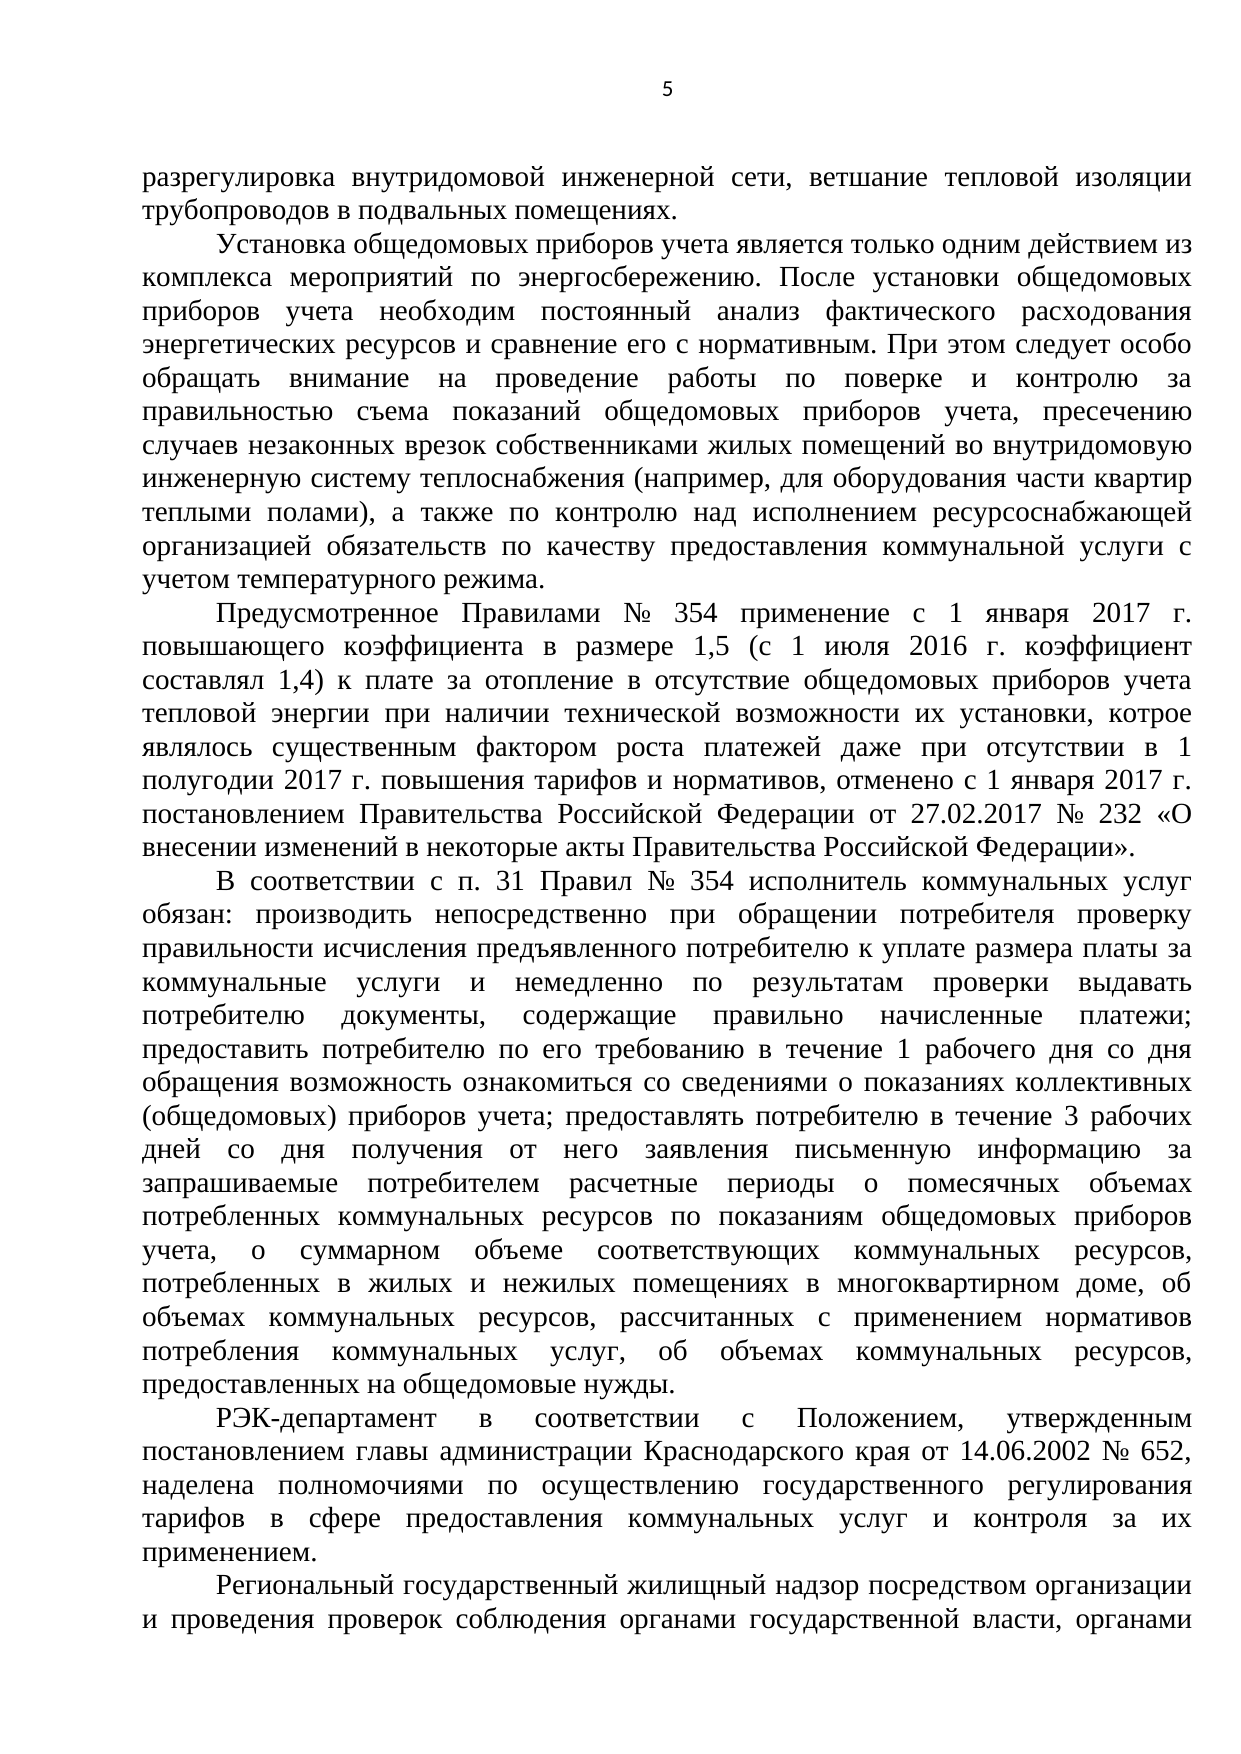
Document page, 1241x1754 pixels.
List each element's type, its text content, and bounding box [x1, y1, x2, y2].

text Предусмотренное Правилами № 354 применение с 1 января 2017 г. повышающего коэффициента в размере 1,5 (с 1 июля 2016 г. коэффициент составлял 1,4) к плате за отопление в отсутствие общедомовых приборов учета тепловой энергии при наличии технической возможности их установки, котрое являлось существенным фактором роста платежей даже при отсутствии в 1 полугодии 2017 г. повышения тарифов и нормативов, отменено с 1 января 2017 г. постановлением Правительства Российской Федерации от 27.02.2017 № 232 «О внесении изменений в некоторые акты Правительства Российской Федерации». [142, 595, 1193, 863]
text Установка общедомовых приборов учета является только одним действием из комплекса мероприятий по энергосбережению. После установки общедомовых приборов учета необходим постоянный анализ фактического расходования энергетических ресурсов и сравнение его с нормативным. При этом следует особо обращать внимание на проведение работы по поверке и контролю за правильностью съема показаний общедомовых приборов учета, пресечению случаев незаконных врезок собственниками жилых помещений во внутридомовую инженерную систему теплоснабжения (например, для оборудования части квартир теплыми полами), а также по контролю над исполнением ресурсоснабжающей организацией обязательств по качеству предоставления коммунальной услуги с учетом температурного режима. [142, 226, 1193, 595]
text В соответствии с п. 31 Правил № 354 исполнитель коммунальных услуг обязан: производить непосредственно при обращении потребителя проверку правильности исчисления предъявленного потребителю к уплате размера платы за коммунальные услуги и немедленно по результатам проверки выдавать потребителю документы, содержащие правильно начисленные платежи; предоставить потребителю по его требованию в течение 1 рабочего дня со дня обращения возможность ознакомиться со сведениями о показаниях коллективных (общедомовых) приборов учета; предоставлять потребителю в течение 3 рабочих дней со дня получения от него заявления письменную информацию за запрашиваемые потребителем расчетные периоды о помесячных объемах потребленных коммунальных ресурсов по показаниям общедомовых приборов учета, о суммарном объеме соответствующих коммунальных ресурсов, потребленных в жилых и нежилых помещениях в многоквартирном доме, об объемах коммунальных ресурсов, рассчитанных с применением нормативов потребления коммунальных услуг, об объемах коммунальных ресурсов, предоставленных на общедомовые нужды. [142, 863, 1193, 1400]
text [142, 1567, 1193, 1634]
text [142, 159, 1193, 226]
text РЭК-департамент в соответствии с Положением, утвержденным постановлением главы администрации Краснодарского края от 14.06.2002 № 652, наделена полномочиями по осуществлению государственного регулирования тарифов в сфере предоставления коммунальных услуг и контроля за их применением. [142, 1400, 1193, 1567]
